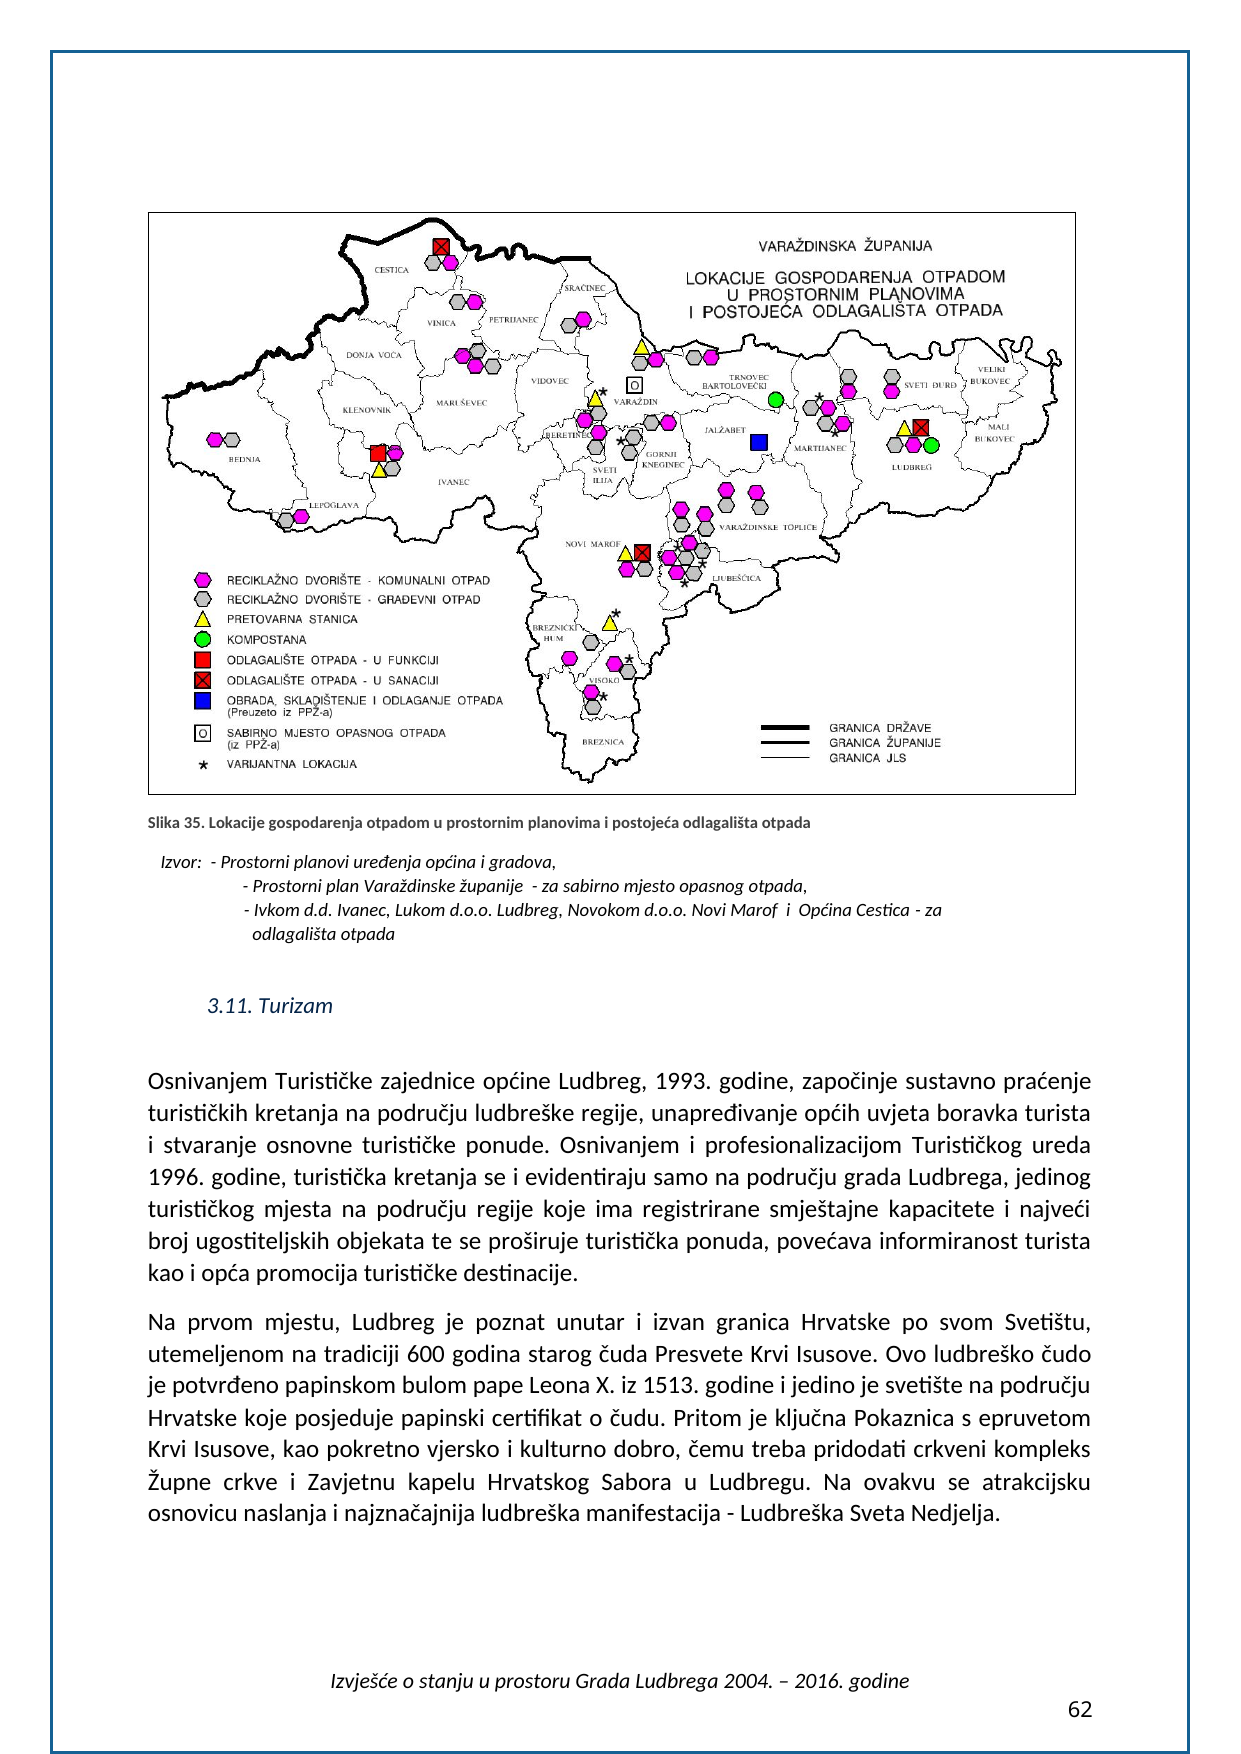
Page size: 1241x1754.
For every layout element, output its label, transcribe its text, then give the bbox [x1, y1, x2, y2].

picture [149, 213, 1075, 794]
subtitle 3.11. Turizam [207, 991, 1093, 1019]
text - Prostorni plan Varaždinske županije - za sabirno mjesto opasnog otpada, [148, 874, 1093, 897]
text Na prvom mjestu, Ludbreg je poznat unutar i izvan granica Hrvatske po svom Svetištu, utemeljenom na tradiciji 600 godina starog čuda Presvete Krvi Isusove. Ovo ludbreško čudo je potvrđeno papinskom bulom pape Leona X. iz 1513. godine i jedino je svetište na području Hrvatske koje posjeduje papinski certifikat o čudu. Pritom je ključna Pokaznica s epruvetom Krvi Isusove, kao pokretno vjersko i kulturno dobro, čemu treba pridodati crkveni kompleks Župne crkve i Zavjetnu kapelu Hrvatskog Sabora u Ludbregu. Na ovakvu se atrakcijsku osnovicu naslanja i najznačajnija ludbreška manifestacija - Ludbreška Sveta Nedjelja. [148, 1306, 1093, 1528]
text - Ivkom d.d. Ivanec, Lukom d.o.o. Ludbreg, Novokom d.o.o. Novi Marof i Općina Cestica - za [220, 898, 1093, 921]
text Slika 35. Lokacije gospodarenja otpadom u prostornim planovima i postojeća odlagališta otpada [148, 812, 1093, 833]
text Osnivanjem Turističke zajednice općine Ludbreg, 1993. godine, započinje sustavno praćenje turističkih kretanja na području ludbreške regije, unapređivanje općih uvjeta boravka turista i stvaranje osnovne turističke ponude. Osnivanjem i profesionalizacijom Turističkog ureda 1996. godine, turistička kretanja se i evidentiraju samo na području grada Ludbrega, jedinog turističkog mjesta na području regije koje ima registrirane smještajne kapacitete i najveći broj ugostiteljskih objekata te se proširuje turistička ponuda, povećava informiranost turista kao i opća promocija turističke destinacije. [148, 1065, 1093, 1288]
text odlagališta otpada [220, 923, 1093, 946]
text Izvor: - Prostorni planovi uređenja općina i gradova, [148, 850, 1093, 873]
